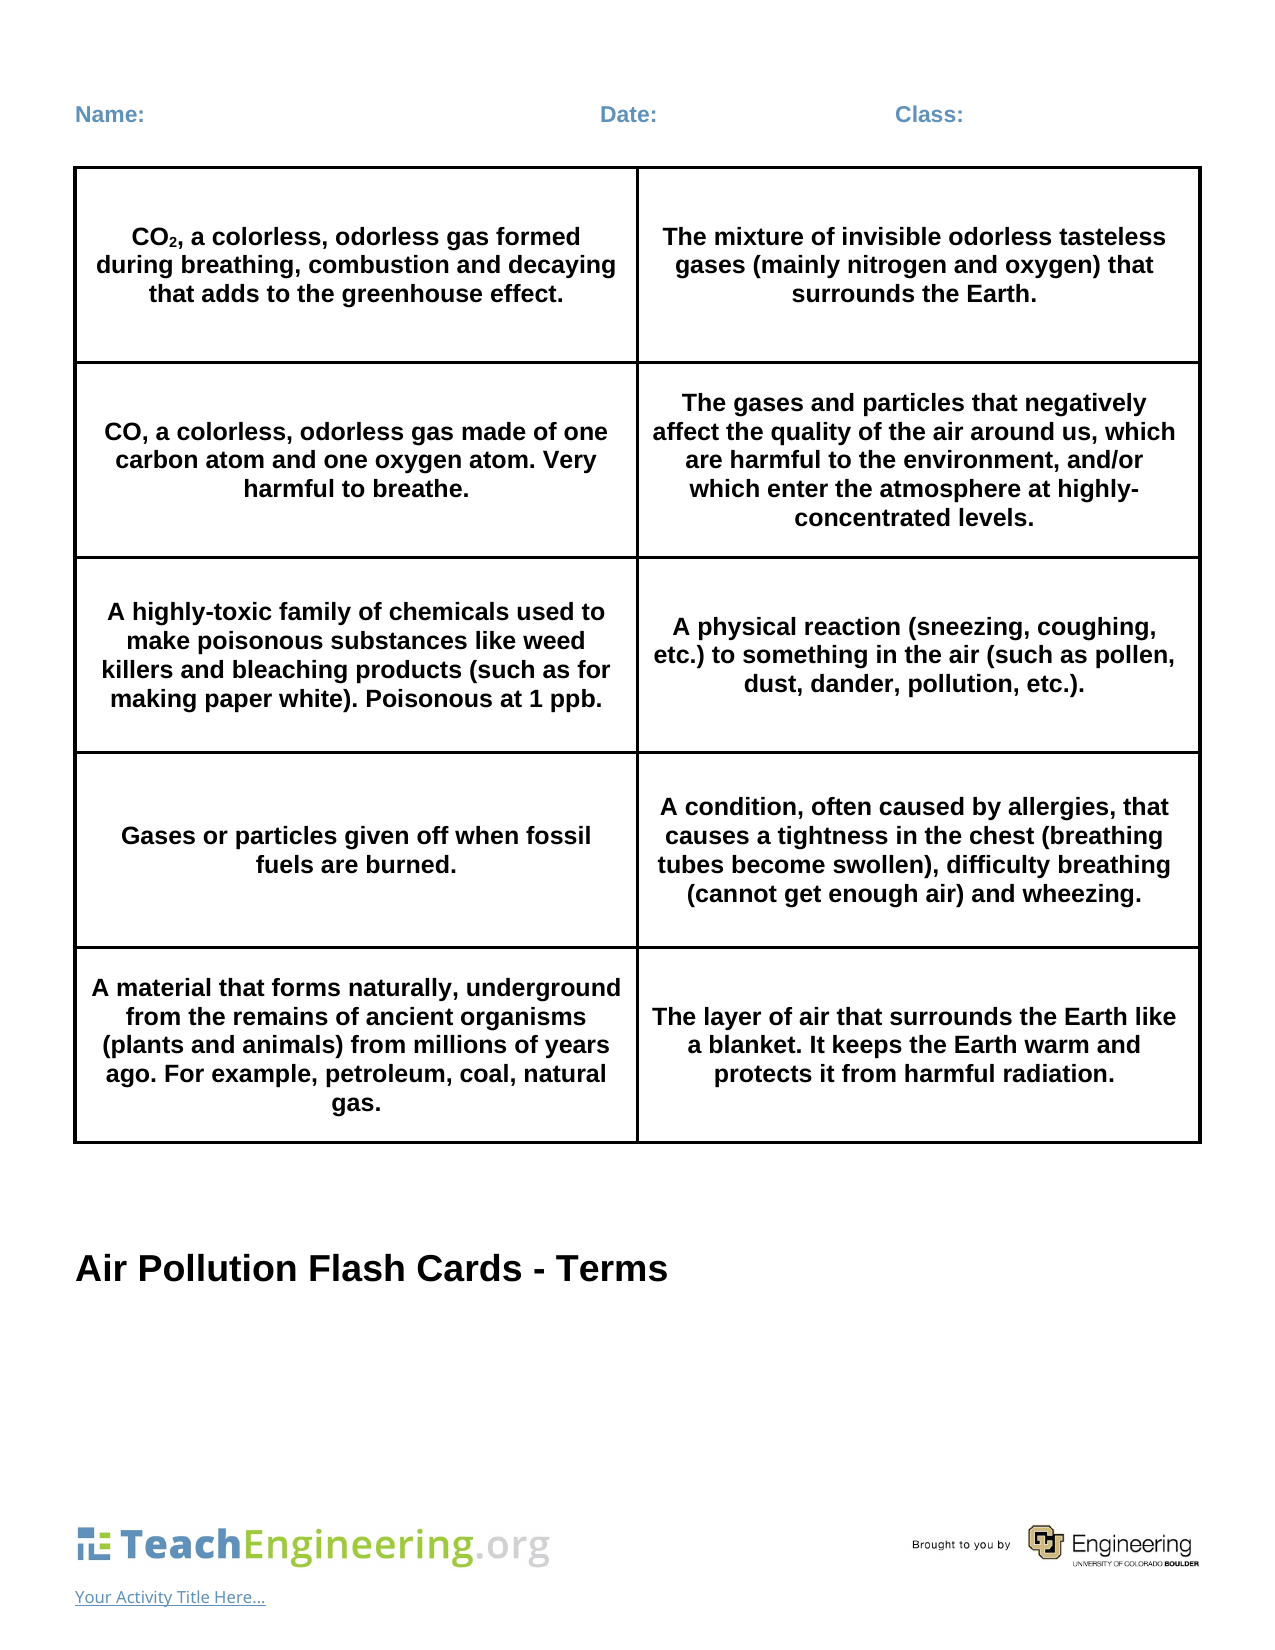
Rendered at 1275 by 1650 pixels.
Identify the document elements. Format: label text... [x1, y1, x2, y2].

text Air Pollution Flash Cards - Terms [75, 1246, 1200, 1289]
table_cell A physical reaction (sneezing, coughing, etc.) to something in the air (such as pollen, dust, dander, pollution, etc.). [639, 559, 1198, 751]
picture [75, 1520, 1200, 1571]
table_cell A material that forms naturally, underground from the remains of ancient organisms (plants and animals) from millions of years ago. For example, petroleum, coal, natural gas. [77, 949, 636, 1141]
table_header The mixture of invisible odorless tasteless gases (mainly nitrogen and oxygen) that surrounds the Earth. [639, 169, 1198, 361]
table_cell Gases or particles given off when fossil fuels are burned. [77, 754, 636, 946]
table_cell A highly-toxic family of chemicals used to make poisonous substances like weed killers and bleaching products (such as for making paper white). Poisonous at 1 ppb. [77, 559, 636, 751]
table_cell CO, a colorless, odorless gas made of one carbon atom and one oxygen atom. Very harmful to breathe. [77, 364, 636, 556]
table_cell The gases and particles that negatively affect the quality of the air around us, which are harmful to the environment, and/or which enter the atmosphere at highly-concentrated levels. [639, 364, 1198, 556]
table_cell The layer of air that surrounds the Earth like a blanket. It keeps the Earth warm and protects it from harmful radiation. [639, 949, 1198, 1141]
table_cell A condition, often caused by allergies, that causes a tightness in the chest (breathing tubes become swollen), difficulty breathing (cannot get enough air) and wheezing. [639, 754, 1198, 946]
table_header CO2, a colorless, odorless gas formed during breathing, combustion and decaying that adds to the greenhouse effect. [77, 169, 636, 361]
